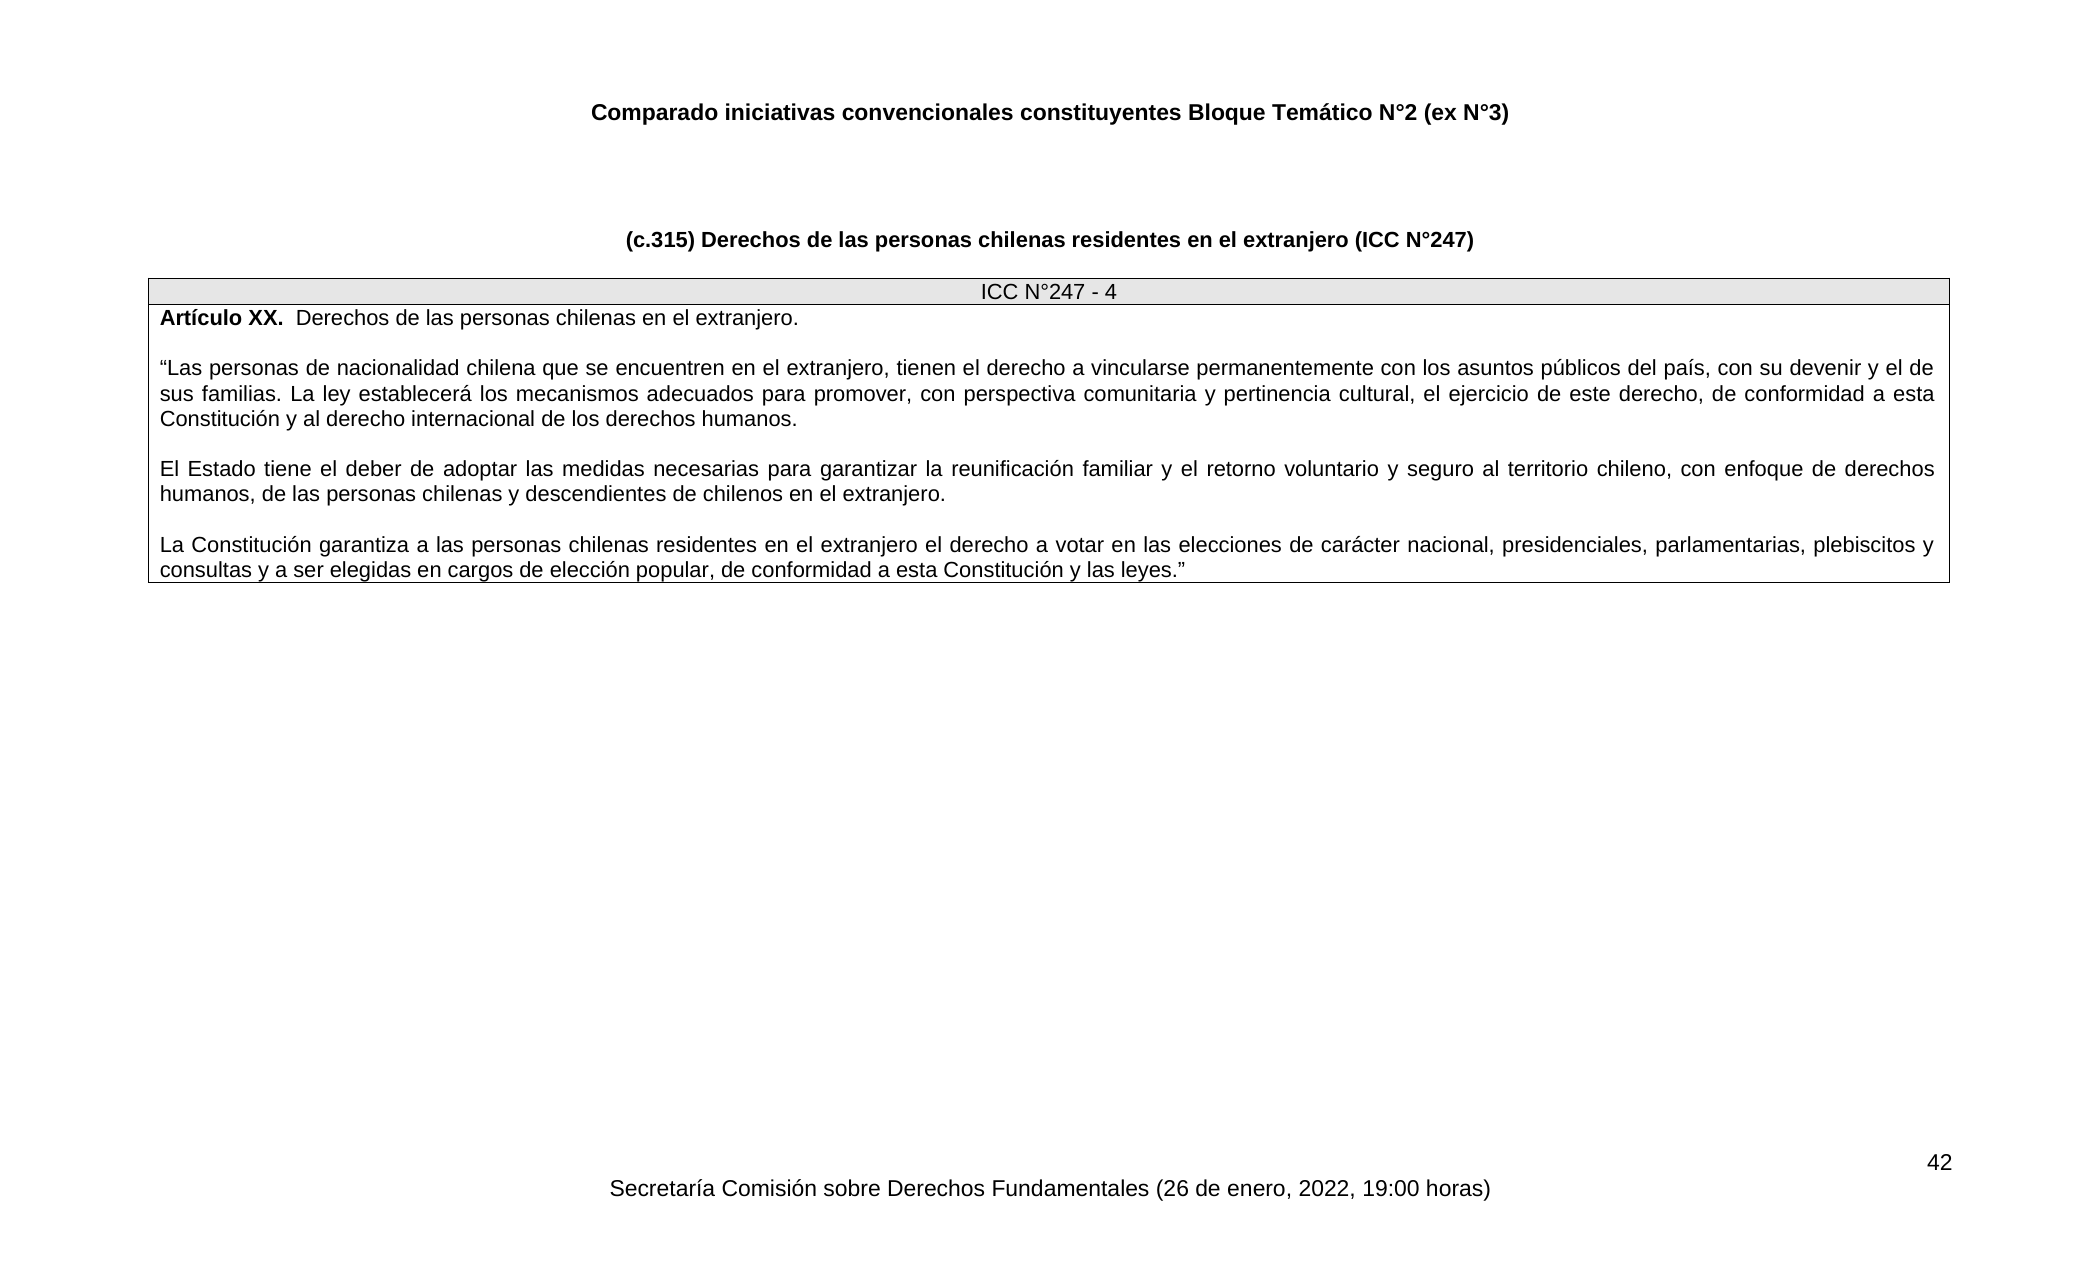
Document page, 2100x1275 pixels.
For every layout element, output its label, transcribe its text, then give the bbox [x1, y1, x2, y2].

table_cell Artículo XX. Derechos de las personas chilenas en el extranjero. “Las personas de nacionalidad chilena que se encuentren en el extranjero, tienen el derecho a vincularse permanentemente con los asuntos públicos del país, con su devenir y el de sus familias. La ley establecerá los mecanismos adecuados para promover, con perspectiva comunitaria y pertinencia cultural, el ejercicio de este derecho, de conformidad a esta Constitución y al derecho internacional de los derechos humanos. El Estado tiene el deber de adoptar las medidas necesarias para garantizar la reunificación familiar y el retorno voluntario y seguro al territorio chileno, con enfoque de derechos humanos, de las personas chilenas y descendientes de chilenos en el extranjero. La Constitución garantiza a las personas chilenas residentes en el extranjero el derecho a votar en las elecciones de carácter nacional, presidenciales, parlamentarias, plebiscitos y consultas y a ser elegidas en cargos de elección popular, de conformidad a esta Constitución y las leyes.” [149, 305, 1949, 582]
subtitle (c.315) Derechos de las personas chilenas residentes en el extranjero (ICC N°247) [148, 227, 1952, 252]
table_header ICC N°247 - 4 [149, 279, 1949, 304]
